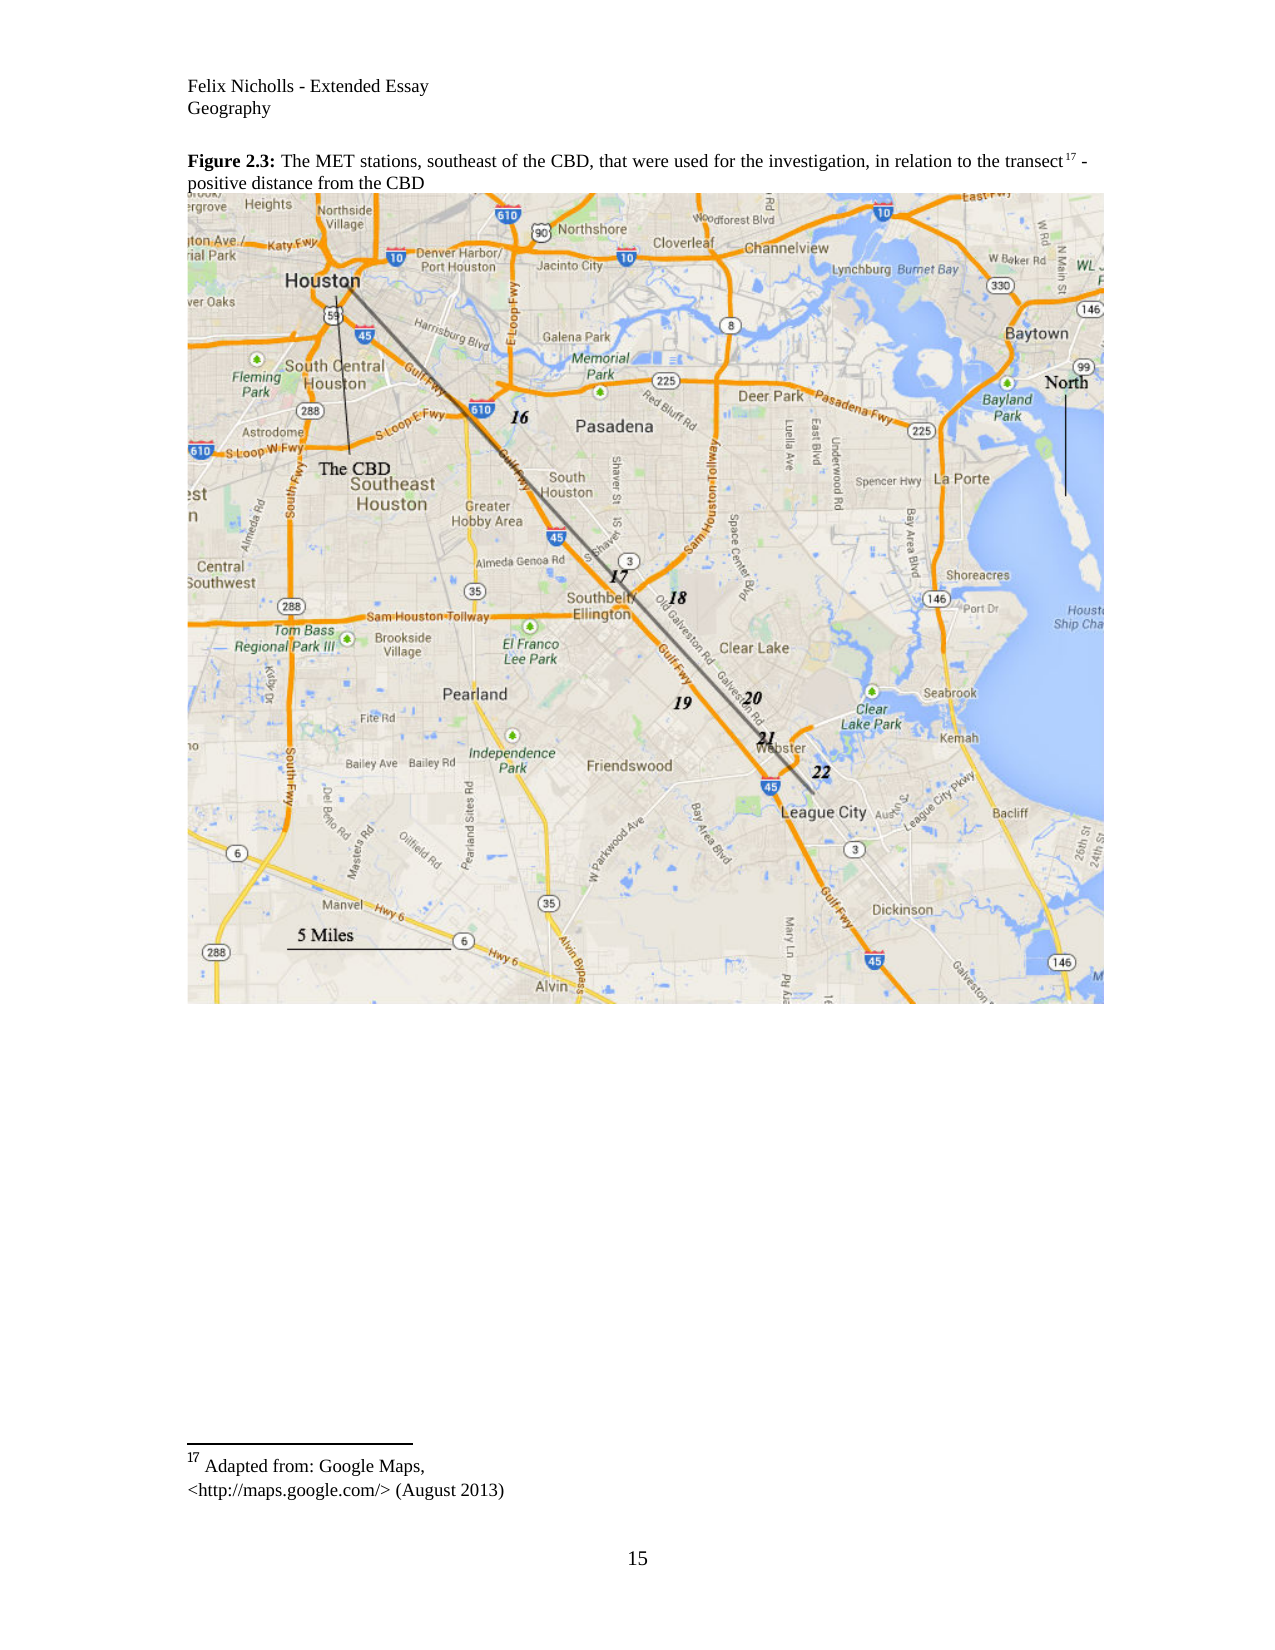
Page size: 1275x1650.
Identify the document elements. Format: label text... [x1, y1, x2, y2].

text Figure 2.3: The MET stations, southeast of the CBD, that were used for the investigation, in relation to the transect - positive distance from the CBD [187, 150, 1087, 193]
picture [187, 193, 1104, 1004]
